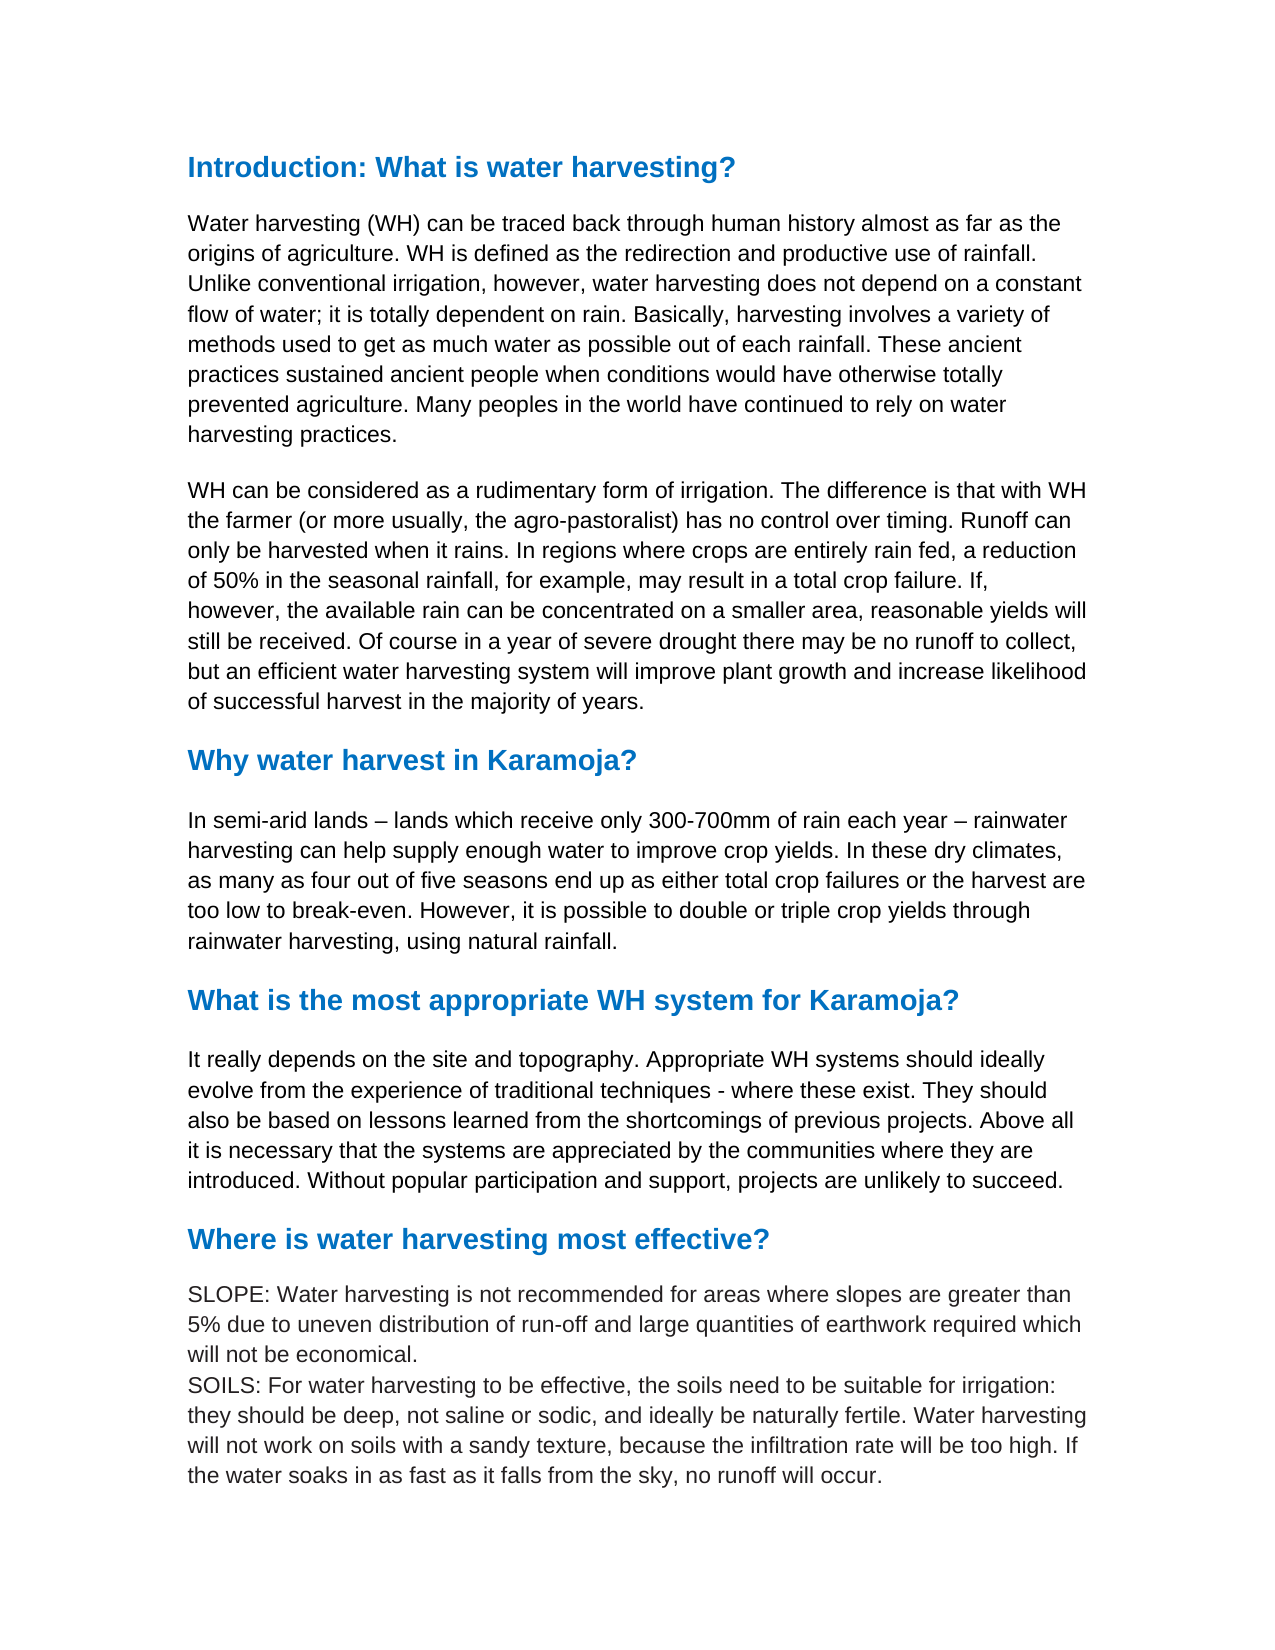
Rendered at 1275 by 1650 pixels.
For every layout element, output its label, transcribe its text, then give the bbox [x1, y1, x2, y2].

text Water harvesting (WH) can be traced back through human history almost as far as the origins of agriculture. WH is defined as the redirection and productive use of rainfall. Unlike conventional irrigation, however, water harvesting does not depend on a constant flow of water; it is totally dependent on rain. Basically, harvesting involves a variety of methods used to get as much water as possible out of each rainfall. These ancient practices sustained ancient people when conditions would have otherwise totally prevented agriculture. Many peoples in the world have continued to rely on water harvesting practices. [187, 210, 1087, 448]
text Introduction: What is water harvesting? [187, 150, 1087, 183]
text Why water harvest in Karamoja? [187, 743, 1087, 777]
text SLOPE: Water harvesting is not recommended for areas where slopes are greater than 5% due to uneven distribution of run-off and large quantities of earthwork required which will not be economical. [187, 1281, 1087, 1368]
text WH can be considered as a rudimentary form of irrigation. The difference is that with WH the farmer (or more usually, the agro-pastoralist) has no control over timing. Runoff can only be harvested when it rains. In regions where crops are entirely rain fed, a reduction of 50% in the seasonal rainfall, for example, may result in a total crop failure. If, however, the available rain can be concentrated on a smaller area, reasonable yields will still be received. Of course in a year of severe drought there may be no runoff to collect, but an efficient water harvesting system will improve plant growth and increase likelihood of successful harvest in the majority of years. [187, 477, 1087, 714]
text What is the most appropriate WH system for Karamoja? [187, 983, 1087, 1016]
text It really depends on the site and topography. Appropriate WH systems should ideally evolve from the experience of traditional techniques - where these exist. They should also be based on lessons learned from the shortcomings of previous projects. Above all it is necessary that the systems are appreciated by the communities where they are introduced. Without popular participation and support, projects are unlikely to succeed. [187, 1046, 1087, 1193]
text Where is water harvesting most effective? [187, 1222, 1087, 1256]
text SOILS: For water harvesting to be effective, the soils need to be suitable for irrigation: they should be deep, not saline or sodic, and ideally be naturally fertile. Water harvesting will not work on soils with a sandy texture, because the infiltration rate will be too high. If the water soaks in as fast as it falls from the sky, no runoff will occur. [187, 1372, 1087, 1488]
text In semi-arid lands – lands which receive only 300-700mm of rain each year – rainwater harvesting can help supply enough water to improve crop yields. In these dry climates, as many as four out of five seasons end up as either total crop failures or the harvest are too low to break-even. However, it is possible to double or triple crop yields through rainwater harvesting, using natural rainfall. [187, 807, 1087, 954]
